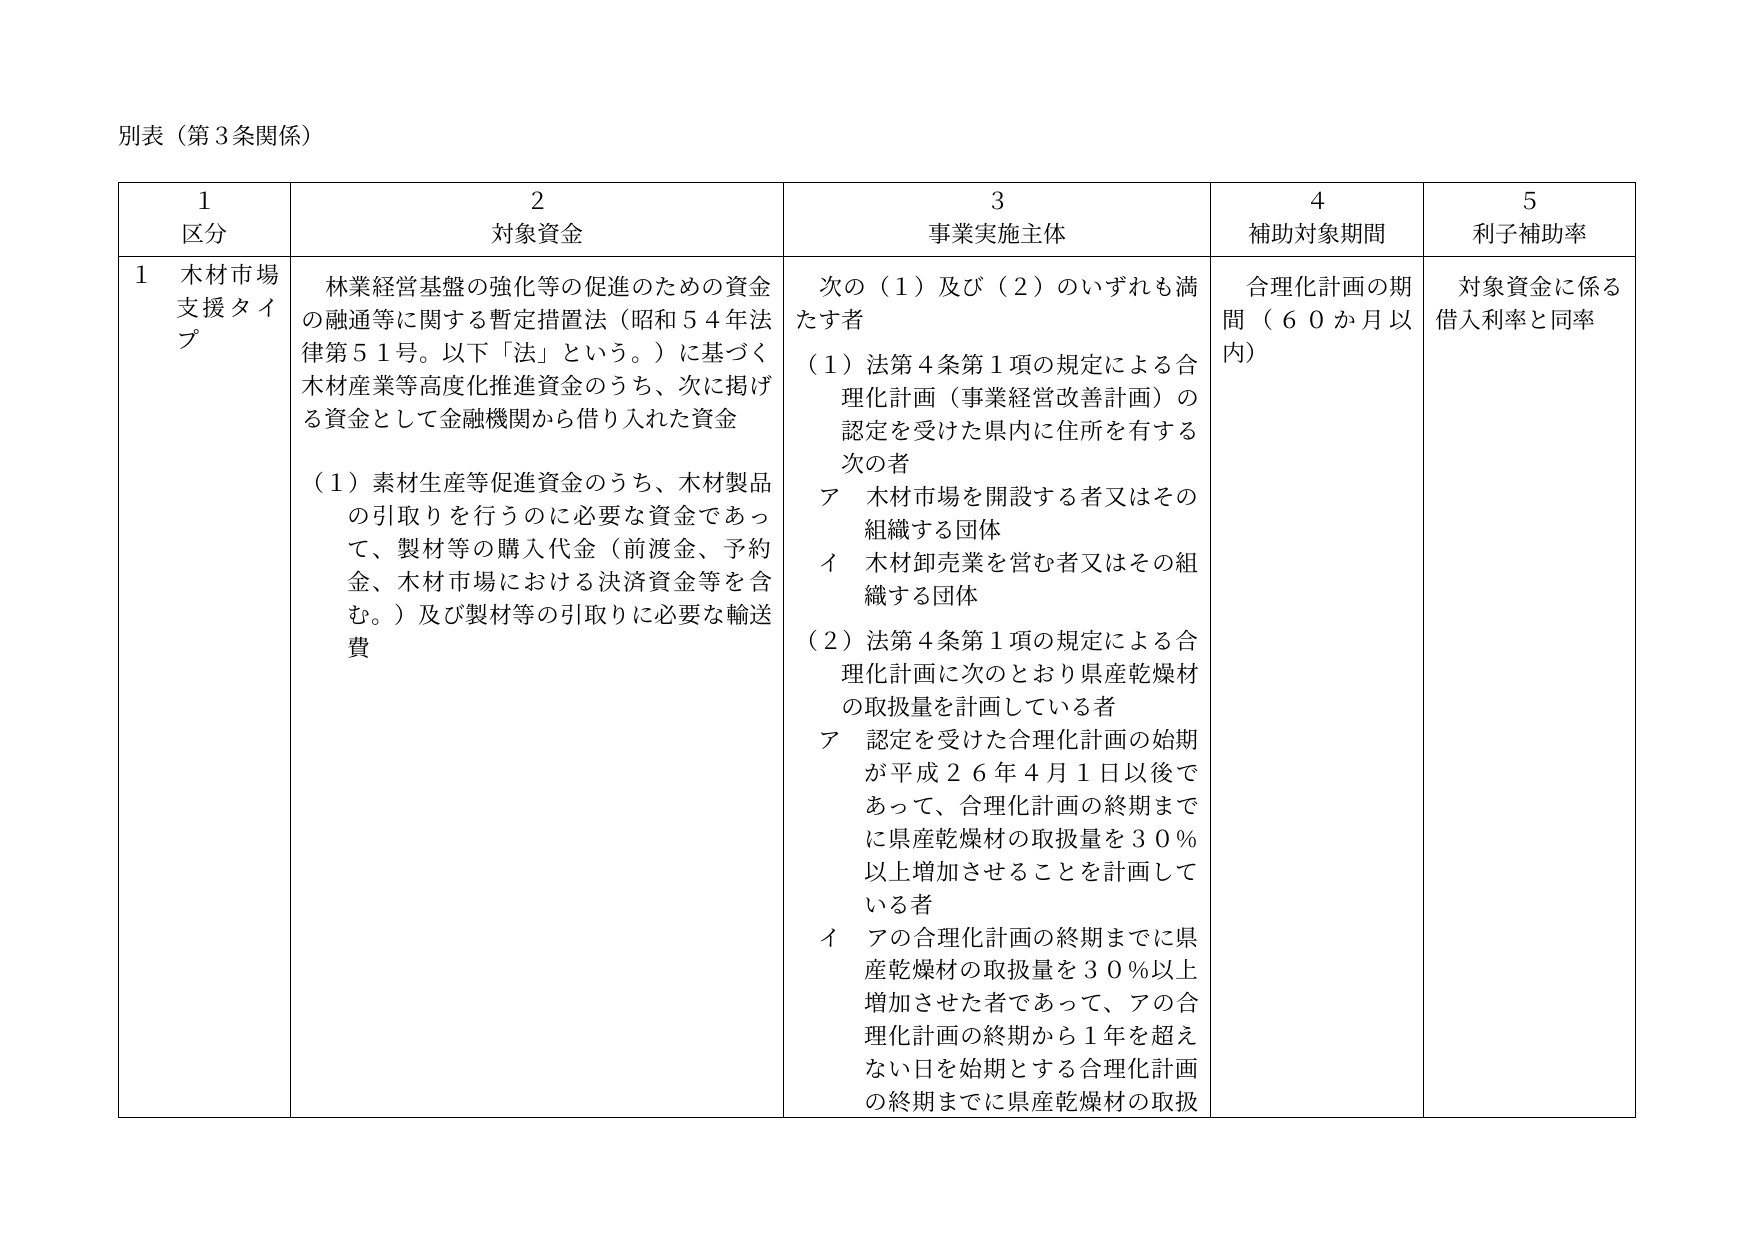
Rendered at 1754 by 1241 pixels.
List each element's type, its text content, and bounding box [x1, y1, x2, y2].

table_header １ 区分 [119, 183, 290, 256]
table_header ３ 事業実施主体 [784, 183, 1210, 256]
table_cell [784, 257, 1210, 1117]
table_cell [291, 257, 783, 1117]
table_header ４ 補助対象期間 [1211, 183, 1423, 256]
table_cell １ 木材市場支援タイプ [119, 257, 290, 1117]
table_header ５ 利子補助率 [1424, 183, 1635, 256]
table_cell 対象資金に係る借入利率と同率 [1424, 257, 1635, 1117]
subtitle 別表（第３条関係） [118, 118, 1636, 151]
table_header ２ 対象資金 [291, 183, 783, 256]
table_cell 合理化計画の期間（６０か月以内） [1211, 257, 1423, 1117]
